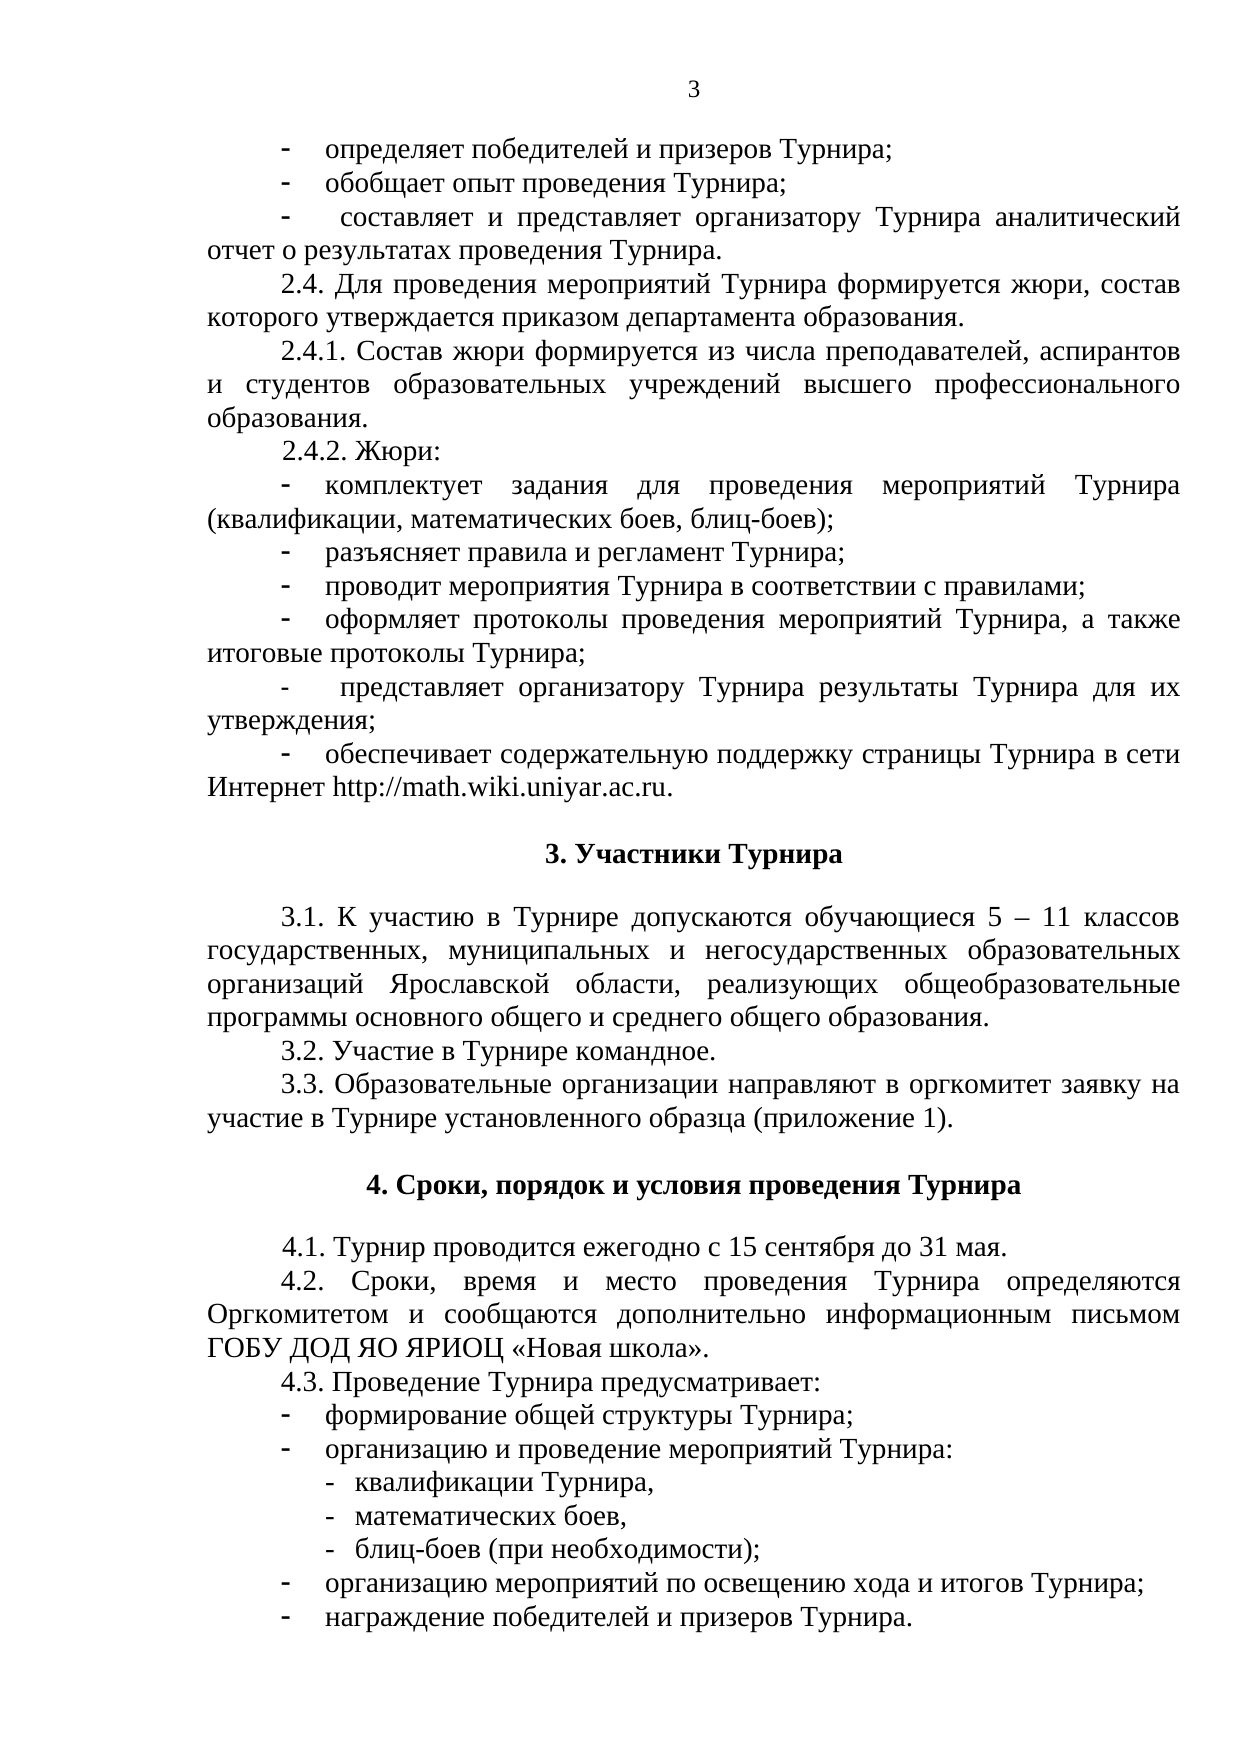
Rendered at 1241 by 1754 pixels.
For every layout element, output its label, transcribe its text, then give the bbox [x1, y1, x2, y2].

text 3.2. Участие в Турнире командное. [207, 1033, 1181, 1067]
list организацию и проведение мероприятий Турнира: [207, 1431, 1181, 1464]
list 4.1. Турнир проводится ежегодно с 15 сентября до 31 мая. [282, 1229, 1181, 1263]
list организацию мероприятий по освещению хода и итогов Турнира; [207, 1565, 1181, 1599]
text 3. Участники Турнира [207, 837, 1181, 870]
list награждение победителей и призеров Турнира. [207, 1599, 1181, 1632]
text 2.4. Для проведения мероприятий Турнира формируется жюри, состав которого утверждается приказом департамента образования. [207, 266, 1181, 333]
text 2.4.1. Состав жюри формируется из числа преподавателей, аспирантов и студентов образовательных учреждений высшего профессионального образования. [207, 333, 1181, 433]
list квалификации Турнира, [325, 1464, 1181, 1498]
text 3.3. Образовательные организации направляют в оргкомитет заявку на участие в Турнире установленного образца (приложение 1). [207, 1067, 1181, 1134]
list 2.4.2. Жюри: [282, 433, 1181, 467]
list определяет победителей и призеров Турнира; [207, 131, 1181, 165]
list обеспечивает содержательную поддержку страницы Турнира в сети Интернет http://math.wiki.uniyar.ac.ru. [207, 736, 1181, 803]
list обобщает опыт проведения Турнира; [207, 165, 1181, 199]
list составляет и представляет организатору Турнира аналитический отчет о результатах проведения Турнира. [207, 199, 1181, 266]
list оформляет протоколы проведения мероприятий Турнира, а также итоговые протоколы Турнира; [207, 602, 1181, 669]
list представляет организатору Турнира результаты Турнира для их утверждения; [207, 669, 1181, 736]
text 4.2. Сроки, время и место проведения Турнира определяются Оргкомитетом и сообщаются дополнительно информационным письмом ГОБУ ДОД ЯО ЯРИОЦ «Новая школа». [207, 1263, 1181, 1364]
text 3.1. К участию в Турнире допускаются обучающиеся 5 – 11 классов государственных, муниципальных и негосударственных образовательных организаций Ярославской области, реализующих общеобразовательные программы основного общего и среднего общего образования. [207, 899, 1181, 1033]
list математических боев, [325, 1498, 1181, 1532]
list блиц-боев (при необходимости); [325, 1532, 1181, 1565]
list проводит мероприятия Турнира в соответствии с правилами; [207, 568, 1181, 602]
list комплектует задания для проведения мероприятий Турнира (квалификации, математических боев, блиц-боев); [207, 467, 1181, 534]
list формирование общей структуры Турнира; [207, 1397, 1181, 1431]
list разъясняет правила и регламент Турнира; [207, 534, 1181, 568]
list 4.3. Проведение Турнира предусматривает: [207, 1364, 1181, 1397]
subtitle 4. Сроки, порядок и условия проведения Турнира [207, 1167, 1181, 1201]
